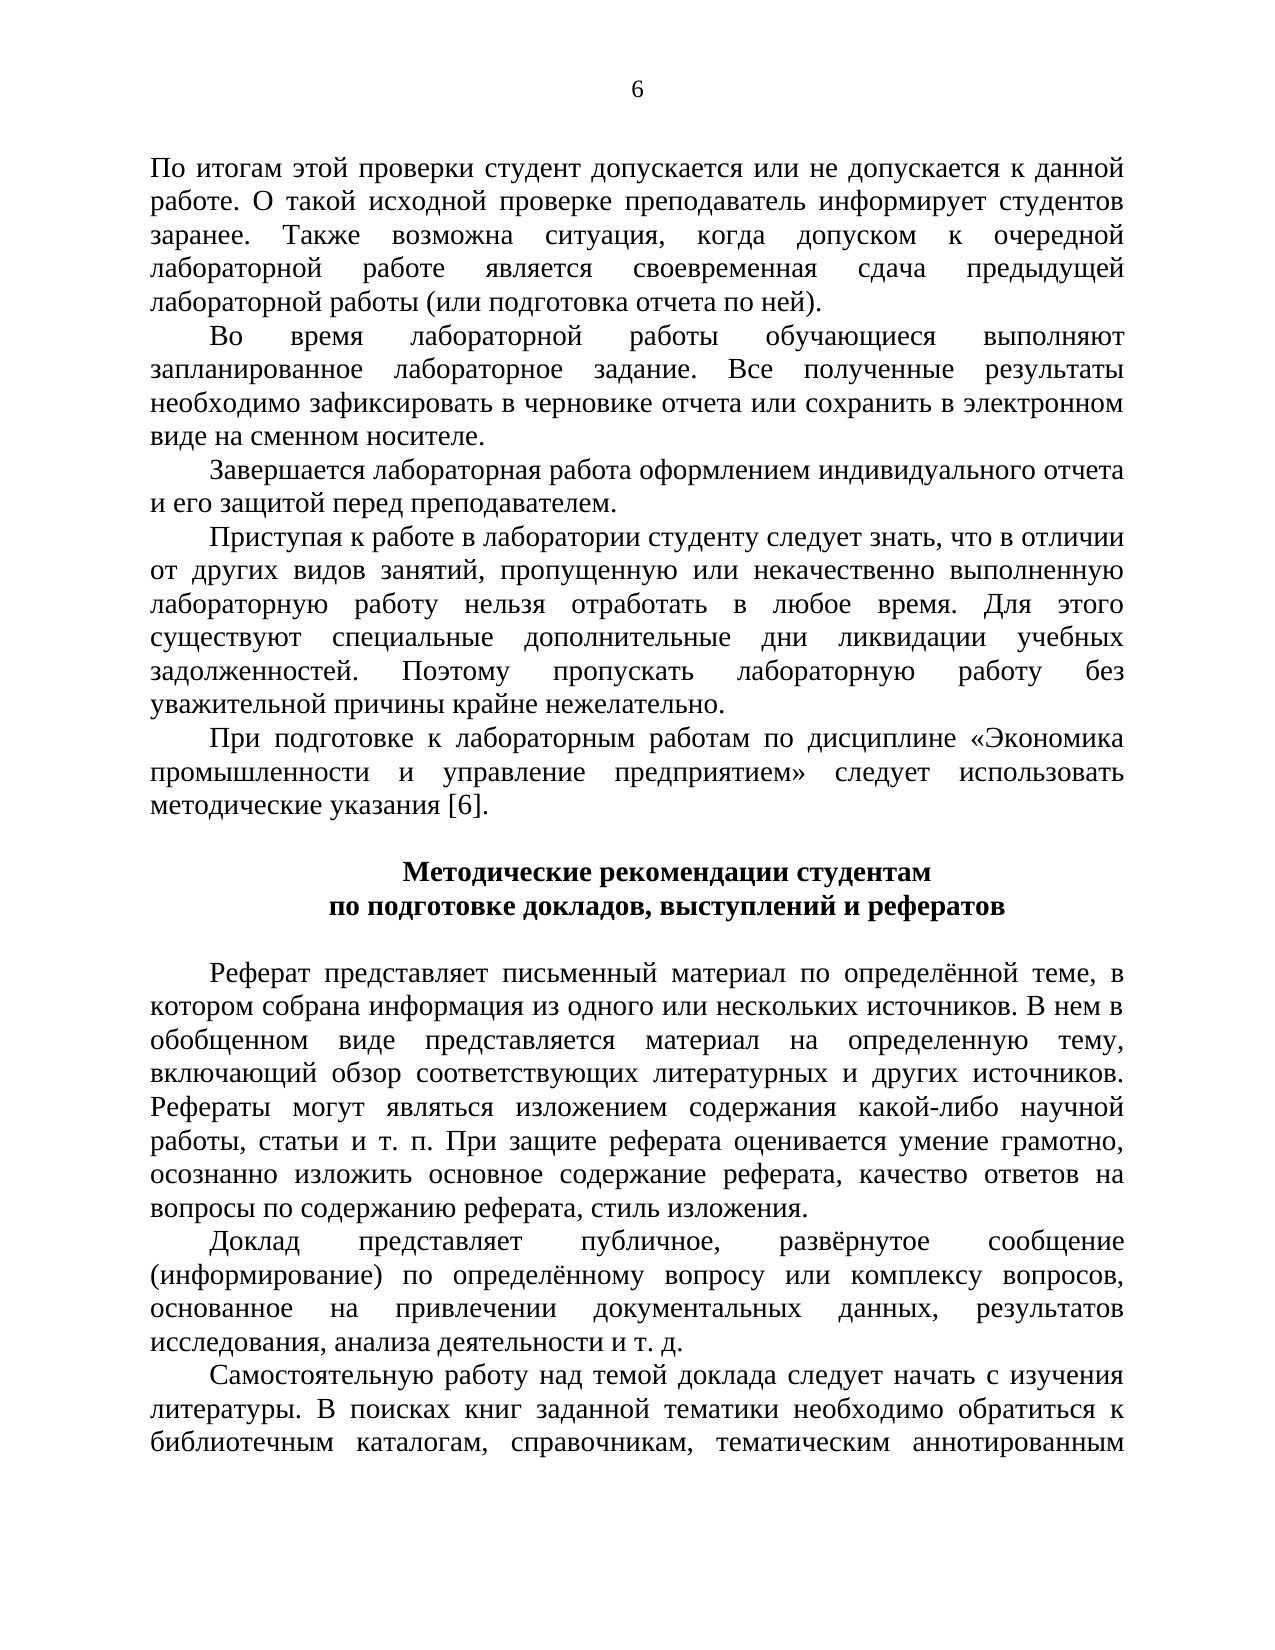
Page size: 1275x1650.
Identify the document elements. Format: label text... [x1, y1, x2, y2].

text по подготовке докладов, выступлений и рефератов [150, 888, 1125, 921]
text Реферат представляет письменный материал по определённой теме, в котором собрана информация из одного или нескольких источников. В нем в обобщенном виде представляется материал на определенную тему, включающий обзор соответствующих литературных и других источников. Рефераты могут являться изложением содержания какой-либо научной работы, статьи и т. п. При защите реферата оценивается умение грамотно, осознанно изложить основное содержание реферата, качество ответов на вопросы по содержанию реферата, стиль изложения. [150, 955, 1125, 1223]
text Доклад представляет публичное, развёрнутое сообщение (информирование) по определённому вопросу или комплексу вопросов, основанное на привлечении документальных данных, результатов исследования, анализа деятельности и т. д. [150, 1223, 1125, 1357]
text Завершается лабораторная работа оформлением индивидуального отчета и его защитой перед преподавателем. [150, 452, 1125, 519]
text Методические рекомендации студентам [150, 854, 1125, 888]
text Во время лабораторной работы обучающиеся выполняют запланированное лабораторное задание. Все полученные результаты необходимо зафиксировать в черновике отчета или сохранить в электронном виде на сменном носителе. [150, 318, 1125, 452]
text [150, 150, 1125, 318]
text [150, 1357, 1125, 1458]
text Приступая к работе в лаборатории студенту следует знать, что в отличии от других видов занятий, пропущенную или некачественно выполненную лабораторную работу нельзя отработать в любое время. Для этого существуют специальные дополнительные дни ликвидации учебных задолженностей. Поэтому пропускать лабораторную работу без уважительной причины крайне нежелательно. [150, 519, 1125, 720]
text При подготовке к лабораторным работам по дисциплине «Экономика промышленности и управление предприятием» следует использовать методические указания [6]. [150, 720, 1125, 821]
